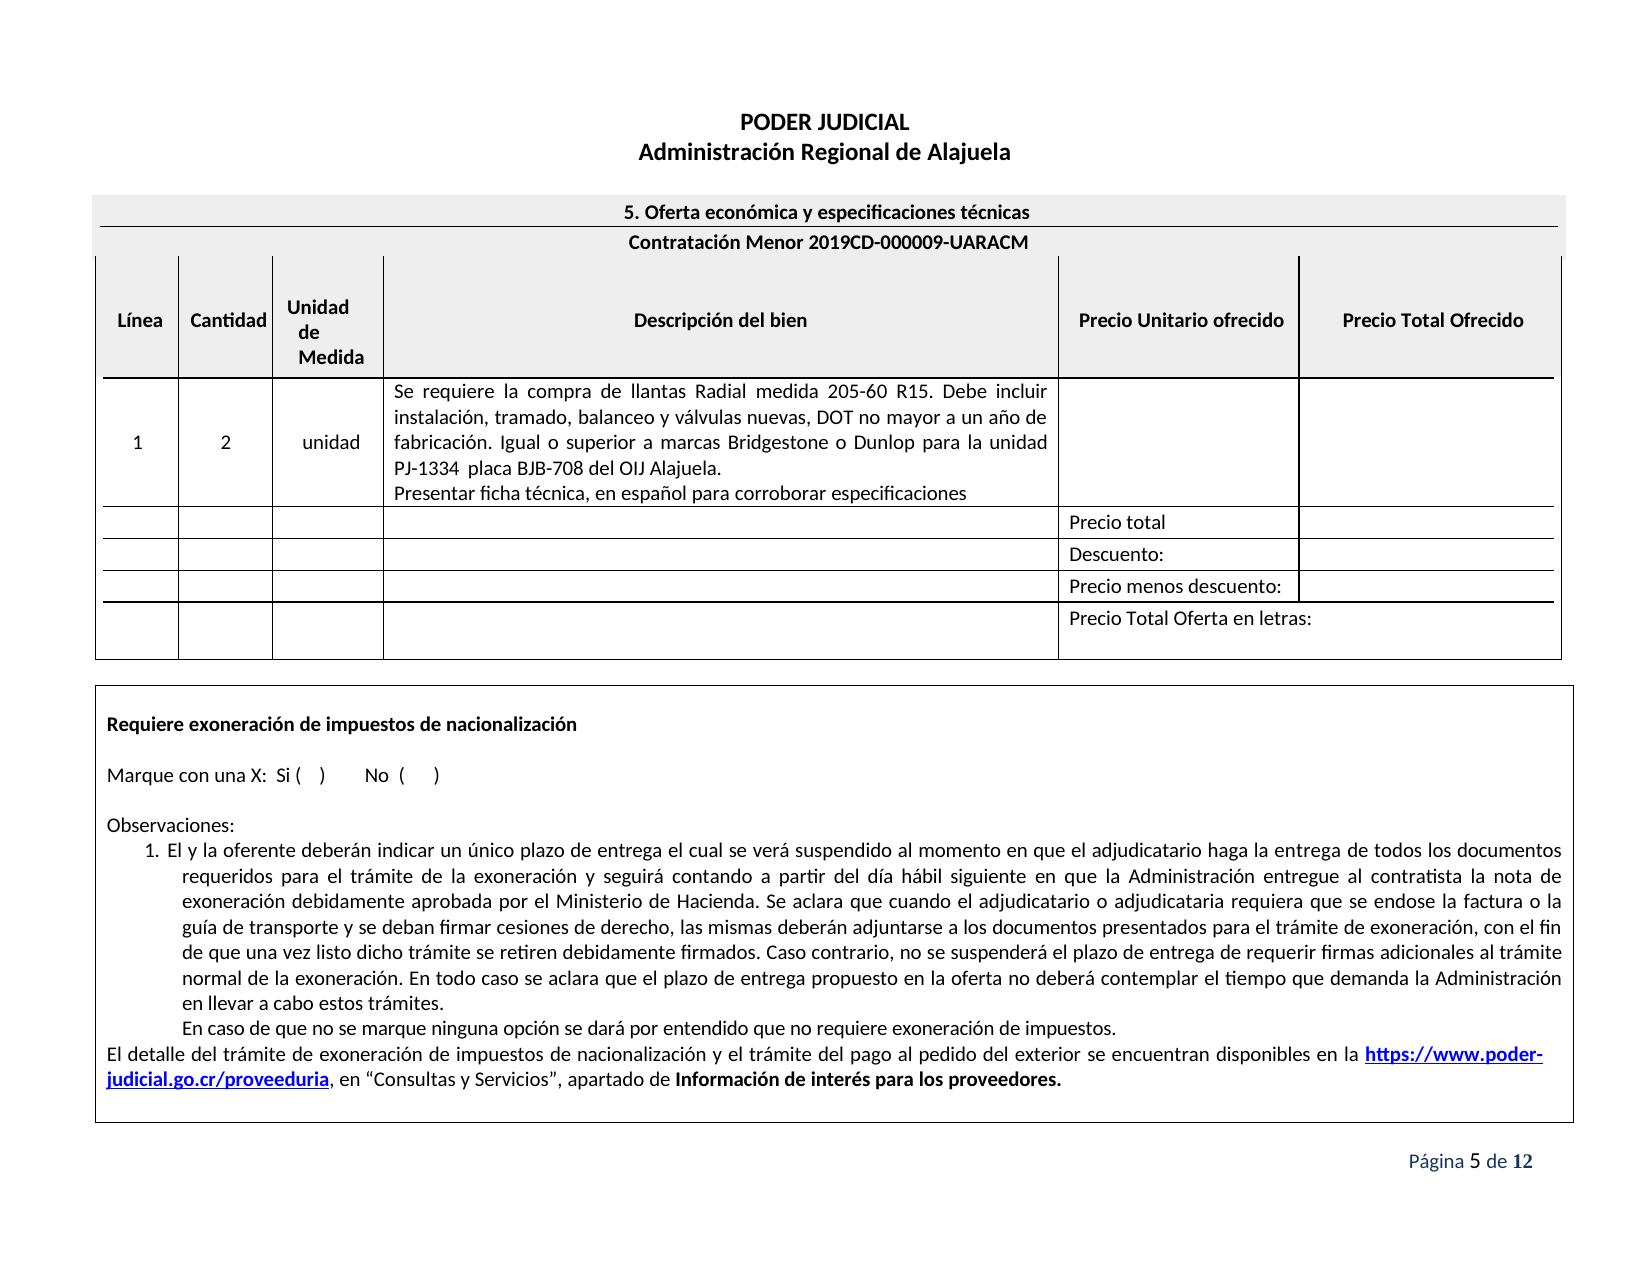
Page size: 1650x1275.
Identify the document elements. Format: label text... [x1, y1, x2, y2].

table_cell Unidad de Medida [273, 260, 383, 377]
table_cell [96, 506, 178, 538]
table_cell [384, 603, 1058, 658]
table_cell [96, 570, 178, 601]
table_cell [273, 507, 383, 538]
text 1. El y la oferente deberán indicar un único plazo de entrega el cual se verá suspendido al momento en que el adjudicatario haga la entrega de todos los documentos requeridos para el trámite de la exoneración y seguirá contando a partir del día hábil siguiente en que la Administración entregue al contratista la nota de exoneración debidamente aprobada por el Ministerio de Hacienda. Se aclara que cuando el adjudicatario o adjudicataria requiera que se endose la factura o la guía de transporte y se deban firmar cesiones de derecho, las mismas deberán adjuntarse a los documentos presentados para el trámite de exoneración, con el fin de que una vez listo dicho trámite se retiren debidamente firmados. Caso contrario, no se suspenderá el plazo de entrega de requerir firmas adicionales al trámite normal de la exoneración. En todo caso se aclara que el plazo de entrega propuesto en la oferta no deberá contemplar el tiempo que demanda la Administración en llevar a cabo estos trámites. [144, 838, 1562, 1016]
text El detalle del trámite de exoneración de impuestos de nacionalización y el trámite del pago al pedido del exterior se encuentran disponibles en la https://www.poder- judicial.go.cr/proveeduria, en “Consultas y Servicios”, apartado de Información de interés para los proveedores. [107, 1041, 1563, 1092]
text Marque con una X: Si ( ) No ( ) Observaciones: [107, 738, 440, 838]
table_cell [1300, 377, 1561, 506]
table_cell [273, 539, 383, 569]
table_cell Precio Total Ofrecido [1300, 256, 1561, 377]
table_cell [96, 601, 178, 658]
table_cell [179, 603, 272, 658]
text En caso de que no se marque ninguna opción se dará por entendido que no requiere exoneración de impuestos. [182, 1016, 1585, 1041]
table_cell [1300, 506, 1561, 538]
table_cell [384, 571, 1058, 601]
table_cell [384, 507, 1058, 538]
table_cell Precio menos descuento: [1059, 571, 1298, 601]
table_cell Descripción del bien [384, 260, 1058, 377]
table_cell [384, 539, 1058, 569]
table_cell [273, 571, 383, 601]
table_cell [1300, 538, 1561, 569]
table_cell [179, 539, 272, 569]
table_cell Descuento: [1059, 539, 1298, 569]
table_cell Contratación Menor 2019CD-000009-UARACM [100, 227, 1558, 256]
table_cell [179, 507, 272, 538]
table_cell Cantidad [179, 260, 272, 377]
table_cell 1 [96, 377, 178, 506]
table_cell [1300, 570, 1561, 601]
table_cell [1059, 379, 1298, 506]
table_cell Precio total [1059, 507, 1298, 538]
table_cell [96, 538, 178, 569]
table_cell Se requiere la compra de llantas Radial medida 205-60 R15. Debe incluir instalación, tramado, balanceo y válvulas nuevas, DOT no mayor a un año de fabricación. Igual o superior a marcas Bridgestone o Dunlop para la unidad PJ-1334 placa BJB-708 del OIJ Alajuela. Presentar ficha técnica, en español para corroborar especificaciones [384, 379, 1058, 506]
table_cell unidad [273, 379, 383, 506]
table_cell Precio Unitario ofrecido [1059, 260, 1298, 377]
table_cell Línea [96, 256, 178, 377]
subtitle Requiere exoneración de impuestos de nacionalización [107, 711, 1585, 737]
table_cell [179, 571, 272, 601]
table_cell Precio Total Oferta en letras: [1059, 601, 1561, 658]
table_cell [273, 603, 383, 658]
table_header 5. Oferta económica y especificaciones técnicas [100, 199, 1558, 226]
table_cell 2 [179, 379, 272, 506]
